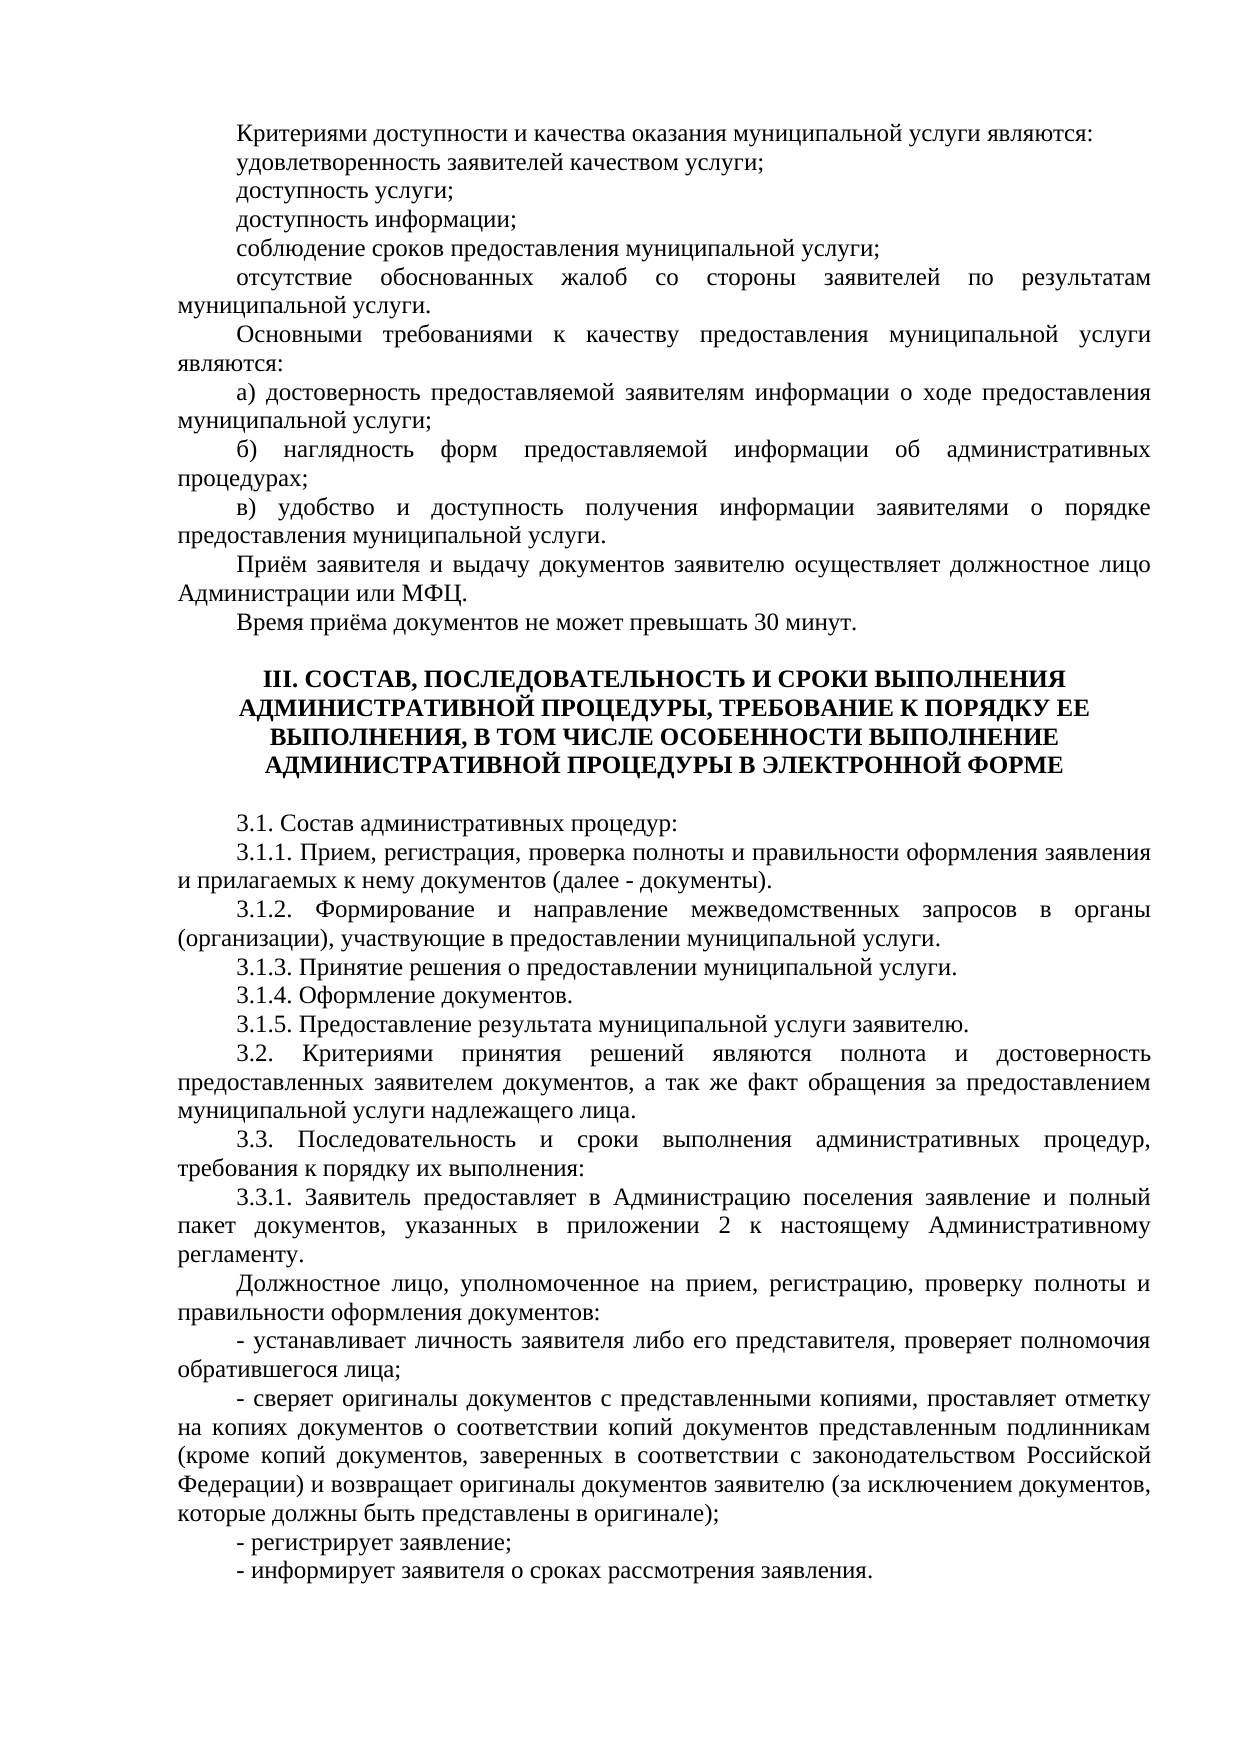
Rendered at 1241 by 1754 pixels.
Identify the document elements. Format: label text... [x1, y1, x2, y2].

text III. СОСТАВ, ПОСЛЕДОВАТЕЛЬНОСТЬ И СРОКИ ВЫПОЛНЕНИЯ АДМИНИСТРАТИВНОЙ ПРОЦЕДУРЫ, ТРЕБОВАНИЕ К ПОРЯДКУ ЕЕ ВЫПОЛНЕНИЯ, В ТОМ ЧИСЛЕ ОСОБЕННОСТИ ВЫПОЛНЕНИЕ АДМИНИСТРАТИВНОЙ ПРОЦЕДУРЫ В ЭЛЕКТРОННОЙ ФОРМЕ [177, 664, 1152, 779]
text доступность услуги; [177, 176, 1152, 204]
text удовлетворенность заявителей качеством услуги; [177, 147, 1152, 176]
text 3.2. Критериями принятия решений являются полнота и достоверность предоставленных заявителем документов, а так же факт обращения за предоставлением муниципальной услуги надлежащего лица. [177, 1038, 1152, 1124]
text отсутствие обоснованных жалоб со стороны заявителей по результатам муниципальной услуги. [177, 262, 1152, 319]
text 3.1.2. Формирование и направление межведомственных запросов в органы (организации), участвующие в предоставлении муниципальной услуги. [177, 894, 1152, 952]
text - регистрирует заявление; [177, 1527, 1152, 1556]
text 3.3. Последовательность и сроки выполнения административных процедур, требования к порядку их выполнения: [177, 1124, 1152, 1182]
text а) достоверность предоставляемой заявителям информации о ходе предоставления муниципальной услуги; [177, 377, 1152, 434]
text 3.1.1. Прием, регистрация, проверка полноты и правильности оформления заявления и прилагаемых к нему документов (далее - документы). [177, 837, 1152, 894]
text 3.1.4. Оформление документов. [177, 981, 1152, 1009]
text Время приёма документов не может превышать 30 минут. [177, 607, 1152, 636]
text 3.1.5. Предоставление результата муниципальной услуги заявителю. [177, 1009, 1152, 1038]
text б) наглядность форм предоставляемой информации об административных процедурах; [177, 434, 1152, 492]
text в) удобство и доступность получения информации заявителями о порядке предоставления муниципальной услуги. [177, 492, 1152, 549]
text доступность информации; [177, 204, 1152, 233]
text Критериями доступности и качества оказания муниципальной услуги являются: [177, 118, 1152, 147]
text 3.1.3. Принятие решения о предоставлении муниципальной услуги. [177, 952, 1152, 981]
text Приём заявителя и выдачу документов заявителю осуществляет должностное лицо Администрации или МФЦ. [177, 549, 1152, 607]
text Основными требованиями к качеству предоставления муниципальной услуги являются: [177, 319, 1152, 377]
text соблюдение сроков предоставления муниципальной услуги; [177, 233, 1152, 262]
text Должностное лицо, уполномоченное на прием, регистрацию, проверку полноты и правильности оформления документов: [177, 1268, 1152, 1326]
text 3.1. Состав административных процедур: [177, 808, 1152, 837]
text - информирует заявителя о сроках рассмотрения заявления. [177, 1556, 1152, 1584]
text - сверяет оригиналы документов с представленными копиями, проставляет отметку на копиях документов о соответствии копий документов представленным подлинникам (кроме копий документов, заверенных в соответствии с законодательством Российской Федерации) и возвращает оригиналы документов заявителю (за исключением документов, которые должны быть представлены в оригинале); [177, 1383, 1152, 1527]
text - устанавливает личность заявителя либо его представителя, проверяет полномочия обратившегося лица; [177, 1326, 1152, 1383]
text 3.3.1. Заявитель предоставляет в Администрацию поселения заявление и полный пакет документов, указанных в приложении 2 к настоящему Административному регламенту. [177, 1182, 1152, 1268]
